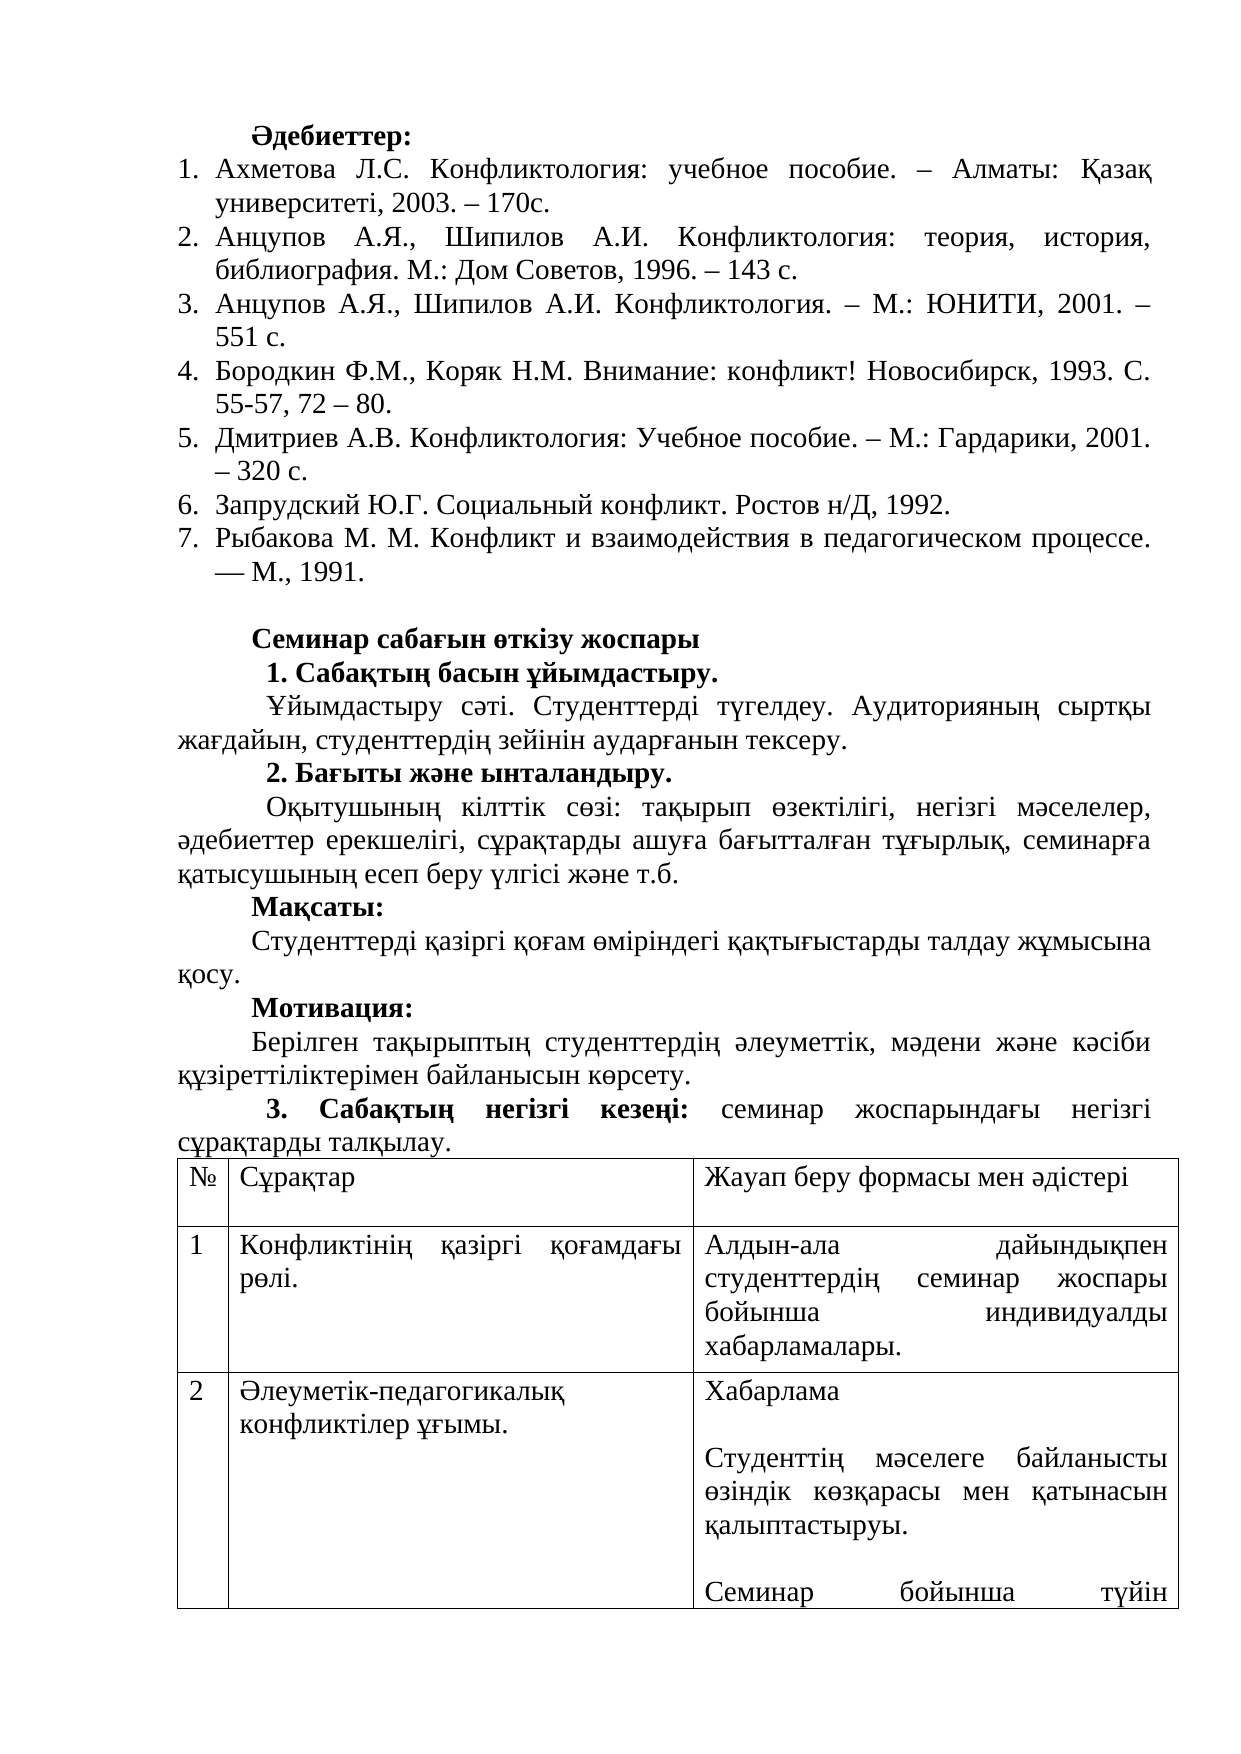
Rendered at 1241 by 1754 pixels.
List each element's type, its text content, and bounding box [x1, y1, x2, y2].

list Ахметова Л.С. Конфликтология: учебное пособие. – Алматы: Қазақ университеті, 2003. – 170с. [177, 152, 1152, 219]
table_header № [178, 1159, 228, 1226]
list Рыбакова М. М. Конфликт и взаимодействия в педагогическом процессе. — М., 1991. [177, 521, 1152, 588]
table_cell 2 [178, 1373, 228, 1608]
text Әдебиеттер: [251, 118, 1152, 152]
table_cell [694, 1373, 1178, 1608]
table_cell Алдын-ала дайындықпен студенттердің семинар жоспары бойынша индивидуалды хабарламалары. [694, 1227, 1178, 1372]
text Ұйымдастыру сәті. Студенттерді түгелдеу. Аудиторияның сыртқы жағдайын, студенттердің зейінін аударғанын тексеру. [177, 688, 1152, 755]
text Мотивация: [177, 990, 1152, 1024]
table_header Сұрақтар [229, 1159, 693, 1226]
text Оқытушының кілттік сөзі: тақырып өзектілігі, негізгі мәселелер, әдебиеттер ерекшелігі, сұрақтарды ашуға бағытталған тұғырлық, семинарға қатысушының есеп беру үлгісі және т.б. [177, 789, 1152, 889]
table_cell Конфликтінің қазіргі қоғамдағы рөлі. [229, 1227, 693, 1372]
list Анцупов А.Я., Шипилов А.И. Конфликтология: теория, история, библиография. М.: Дом Советов, 1996. – 143 с. [177, 219, 1152, 286]
list Дмитриев А.В. Конфликтология: Учебное пособие. – М.: Гардарики, 2001. – 320 с. [177, 420, 1152, 487]
list Запрудский Ю.Г. Социальный конфликт. Ростов н/Д, 1992. [177, 487, 1152, 521]
text Студенттерді қазіргі қоғам өміріндегі қақтығыстарды талдау жұмысына қосу. [177, 923, 1152, 990]
text Семинар сабағын өткізу жоспары [177, 621, 1152, 655]
text 1. Сабақтың басын ұйымдастыру. [177, 655, 1152, 688]
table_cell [229, 1373, 693, 1608]
list Анцупов А.Я., Шипилов А.И. Конфликтология. – М.: ЮНИТИ, 2001. – 551 с. [177, 286, 1152, 353]
text Берілген тақырыптың студенттердің әлеуметтік, мәдени және кәсіби құзіреттіліктерімен байланысын көрсету. [177, 1024, 1152, 1091]
list Бородкин Ф.М., Коряк Н.М. Внимание: конфликт! Новосибирск, 1993. С. 55-57, 72 – 80. [177, 353, 1152, 420]
table_cell 1 [178, 1227, 228, 1372]
text 3. Сабақтың негізгі кезеңі: семинар жоспарындағы негізгі сұрақтарды талқылау. [177, 1091, 1152, 1158]
text 2. Бағыты және ынталандыру. [177, 755, 1152, 789]
table_header Жауап беру формасы мен әдістері [694, 1159, 1178, 1226]
text Мақсаты: [177, 889, 1152, 923]
